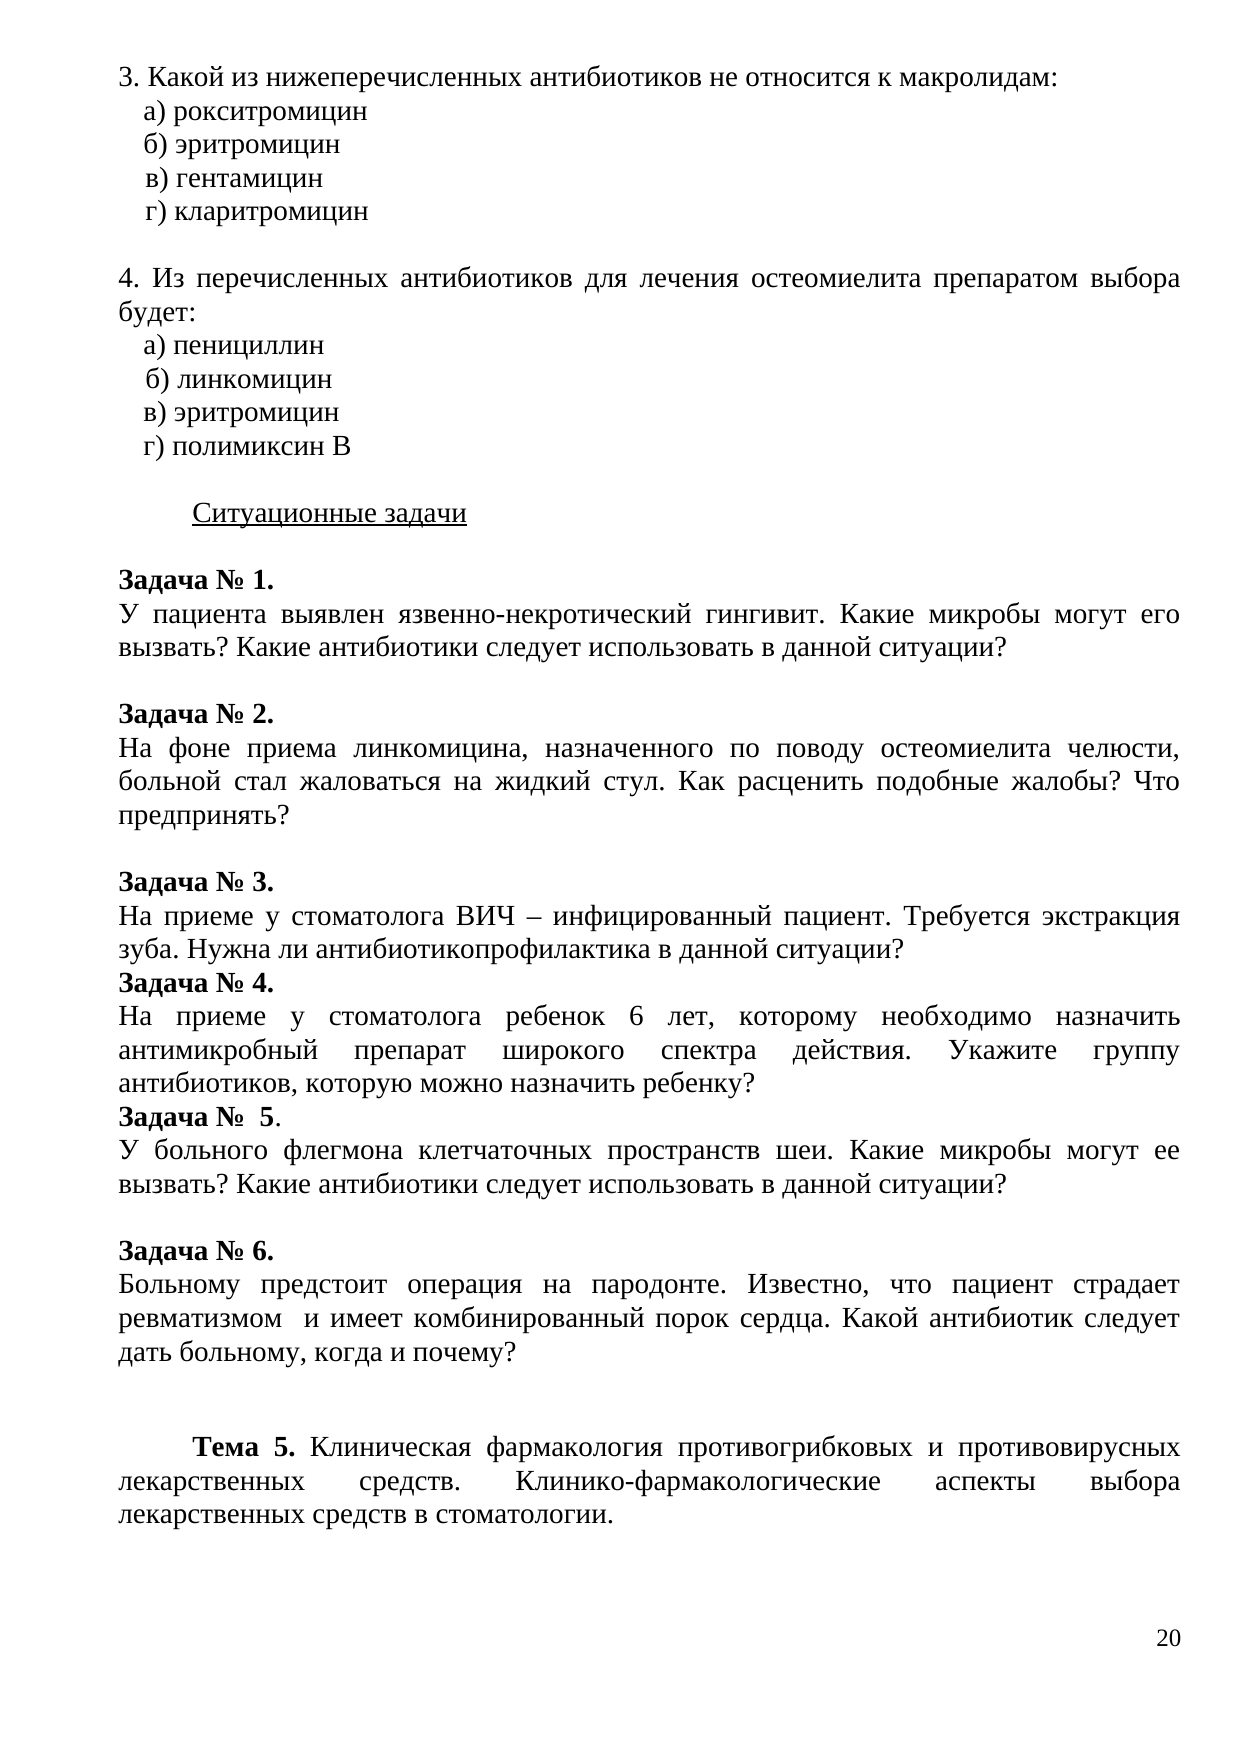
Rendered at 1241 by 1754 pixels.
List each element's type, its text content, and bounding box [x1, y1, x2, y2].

text 4. Из перечисленных антибиотиков для лечения остеомиелита препаратом выбора будет: [118, 260, 1181, 327]
text в) гентамицин [131, 160, 1181, 193]
text На фоне приема линкомицина, назначенного по поводу остеомиелита челюсти, больной стал жаловаться на жидкий стул. Как расценить подобные жалобы? Что предпринять? [118, 730, 1181, 831]
text Задача № 1. [118, 562, 1181, 596]
text б) линкомицин [131, 361, 1181, 394]
text Задача № 6. [118, 1233, 1181, 1267]
text Задача № 5. [118, 1099, 1181, 1132]
text Больному предстоит операция на пародонте. Известно, что пациент страдает ревматизмом и имеет комбинированный порок сердца. Какой антибиотик следует дать больному, когда и почему? [118, 1267, 1181, 1367]
text а) пенициллин [143, 327, 1181, 361]
text Тема 5. Клиническая фармакология противогрибковых и противовирусных лекарственных средств. Клинико-фармакологические аспекты выбора лекарственных средств в стоматологии. [118, 1429, 1181, 1530]
text в) эритромицин [143, 394, 1181, 428]
text г) кларитромицин [131, 193, 1181, 227]
text 3. Какой из нижеперечисленных антибиотиков не относится к макролидам: [118, 59, 1181, 93]
text На приеме у стоматолога ребенок 6 лет, которому необходимо назначить антимикробный препарат широкого спектра действия. Укажите группу антибиотиков, которую можно назначить ребенку? [118, 998, 1181, 1099]
text б) эритромицин [143, 126, 1181, 160]
text г) полимиксин В [143, 428, 1181, 462]
text Задача № 4. [118, 965, 1181, 998]
text На приеме у стоматолога ВИЧ – инфицированный пациент. Требуется экстракция зуба. Нужна ли антибиотикопрофилактика в данной ситуации? [118, 898, 1181, 965]
text а) рокситромицин [143, 93, 1181, 126]
text У пациента выявлен язвенно-некротический гингивит. Какие микробы могут его вызвать? Какие антибиотики следует использовать в данной ситуации? [118, 596, 1181, 663]
text Задача № 3. [118, 864, 1181, 898]
text У больного флегмона клетчаточных пространств шеи. Какие микробы могут ее вызвать? Какие антибиотики следует использовать в данной ситуации? [118, 1132, 1181, 1199]
list Ситуационные задачи [118, 495, 1181, 529]
text Задача № 2. [118, 696, 1181, 730]
